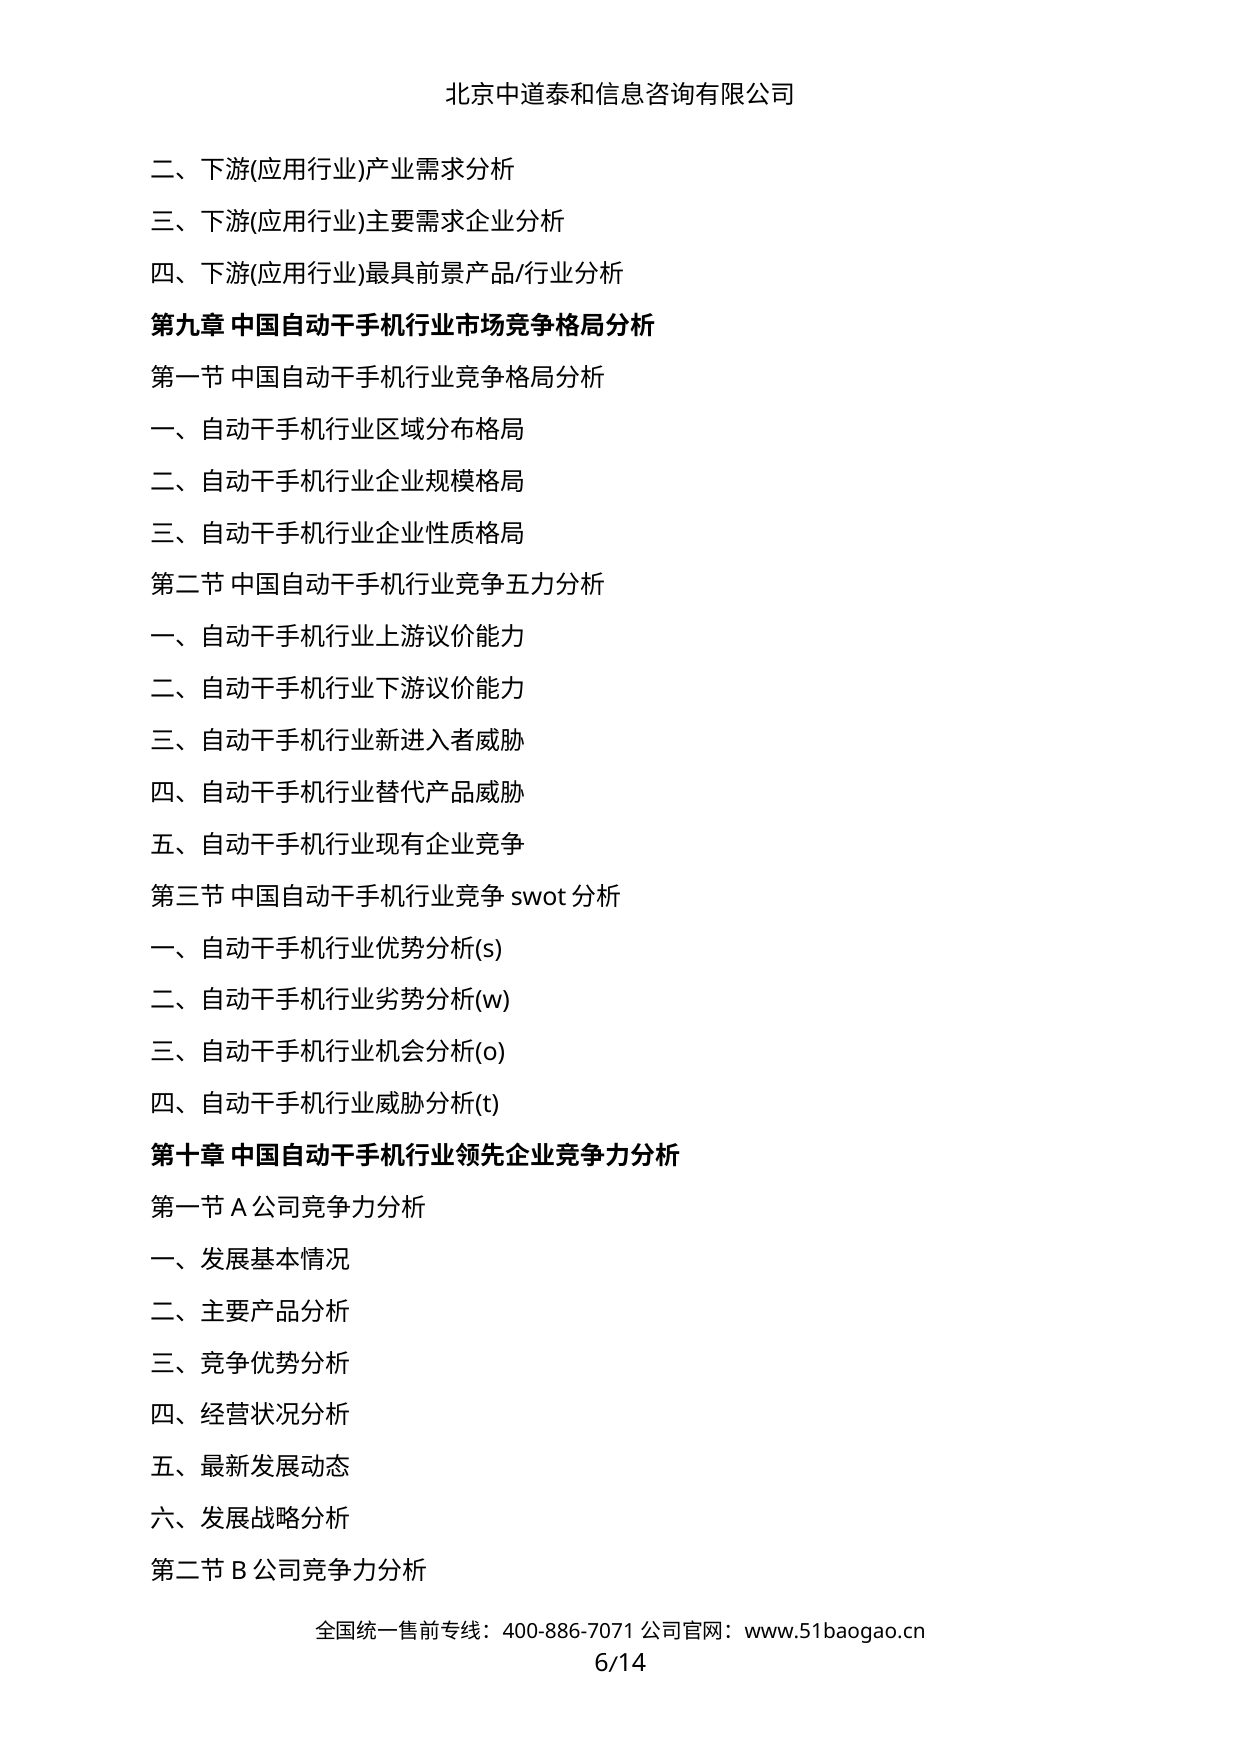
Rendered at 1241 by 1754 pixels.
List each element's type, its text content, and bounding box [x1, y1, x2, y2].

text 三、自动干手机行业新进入者威胁 [150, 721, 1090, 757]
text 第一节 中国自动干手机行业竞争格局分析 [150, 357, 1090, 394]
text 六、发展战略分析 [150, 1499, 1090, 1535]
text 三、自动干手机行业机会分析(o) [150, 1032, 1090, 1068]
text 三、竞争优势分析 [150, 1343, 1090, 1379]
text 五、自动干手机行业现有企业竞争 [150, 824, 1090, 861]
text 第二节 中国自动干手机行业竞争五力分析 [150, 565, 1090, 601]
text 二、自动干手机行业劣势分析(w) [150, 980, 1090, 1016]
text 一、自动干手机行业区域分布格局 [150, 409, 1090, 446]
text 第二节 B公司竞争力分析 [150, 1551, 1090, 1587]
text 一、自动干手机行业优势分析(s) [150, 928, 1090, 964]
text 一、发展基本情况 [150, 1239, 1090, 1276]
text 四、下游(应用行业)最具前景产品/行业分析 [150, 254, 1090, 290]
text 四、自动干手机行业替代产品威胁 [150, 772, 1090, 809]
text 第九章 中国自动干手机行业市场竞争格局分析 [150, 306, 1090, 342]
text 四、自动干手机行业威胁分析(t) [150, 1084, 1090, 1120]
text 一、自动干手机行业上游议价能力 [150, 617, 1090, 653]
text 三、下游(应用行业)主要需求企业分析 [150, 202, 1090, 238]
text 四、经营状况分析 [150, 1395, 1090, 1431]
text 二、自动干手机行业企业规模格局 [150, 461, 1090, 497]
text 三、自动干手机行业企业性质格局 [150, 513, 1090, 549]
text 第十章 中国自动干手机行业领先企业竞争力分析 [150, 1136, 1090, 1172]
text 二、自动干手机行业下游议价能力 [150, 669, 1090, 705]
text 第三节 中国自动干手机行业竞争swot分析 [150, 876, 1090, 912]
text 二、主要产品分析 [150, 1291, 1090, 1327]
text 第一节 A公司竞争力分析 [150, 1187, 1090, 1224]
text 二、下游(应用行业)产业需求分析 [150, 150, 1090, 186]
text 五、最新发展动态 [150, 1447, 1090, 1483]
